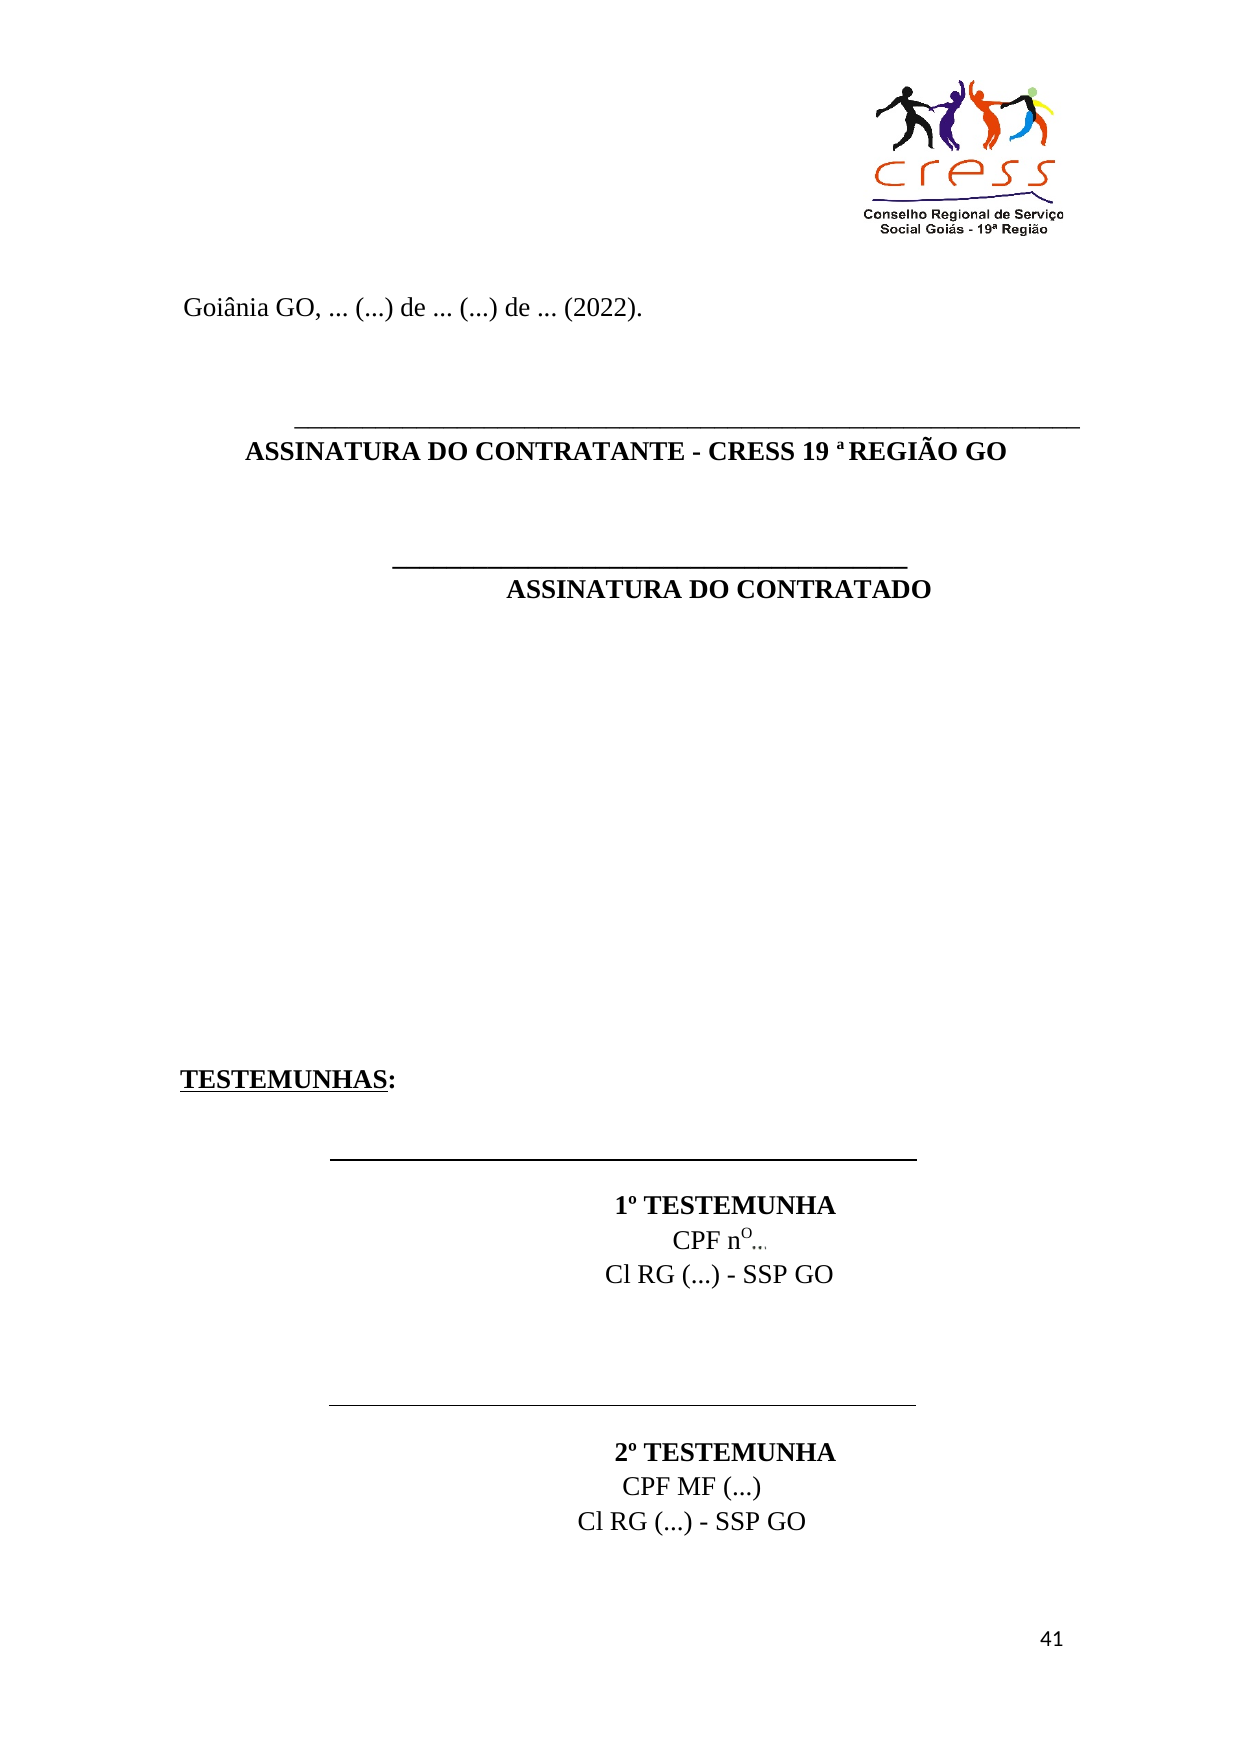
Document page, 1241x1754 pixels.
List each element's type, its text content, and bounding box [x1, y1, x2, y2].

text ______________________________________ [177, 540, 1122, 571]
text CPF nO [316, 1224, 1122, 1255]
text 2º TESTEMUNHA [328, 1436, 1122, 1467]
text __________________________________________________________ [294, 401, 1122, 432]
picture [752, 1246, 767, 1250]
text ASSINATURA DO CONTRATANTE - CRESS 19 a REGIÃO GO [177, 435, 1122, 466]
text Cl RG (...) - SSP GO [316, 1258, 1122, 1289]
text ASSINATURA DO CONTRATADO [316, 574, 1122, 605]
text Cl RG (...) - SSP GO [261, 1505, 1122, 1536]
text CPF MF (...) [261, 1471, 1122, 1502]
text 1º TESTEMUNHA [328, 1189, 1122, 1220]
text TESTEMUNHAS: [180, 1064, 1122, 1095]
text Goiânia GO, ... (...) de ... (...) de ... (2022). [183, 291, 1122, 322]
picture [863, 80, 1064, 236]
